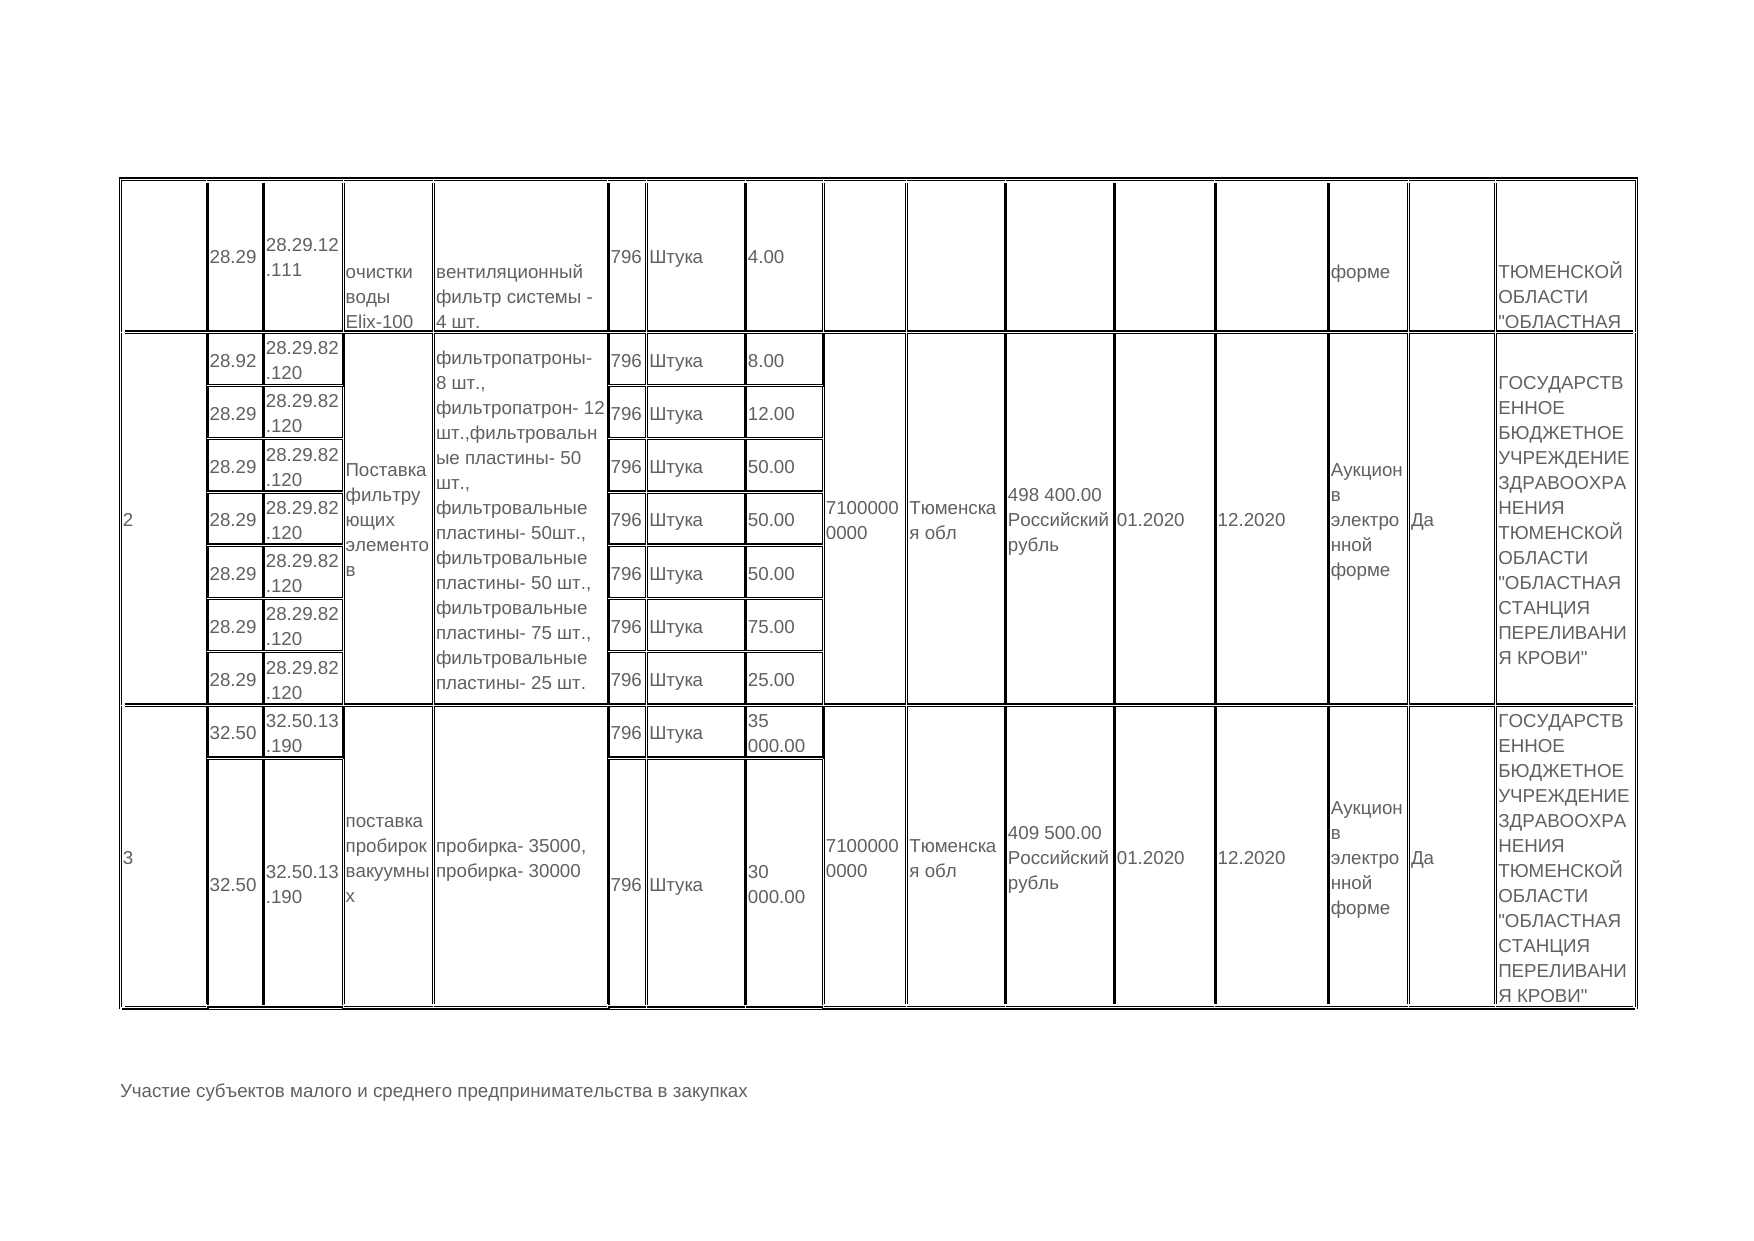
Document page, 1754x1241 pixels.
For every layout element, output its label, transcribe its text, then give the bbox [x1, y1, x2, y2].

table_cell 01.2020 [1114, 707, 1215, 1006]
table_cell Тюменская обл [908, 334, 1004, 703]
table_cell 28.29 [207, 181, 263, 330]
table_cell Штука [647, 760, 745, 1006]
table_cell 3 [122, 703, 207, 1006]
table_cell 35 000.00 [747, 707, 822, 756]
table_cell 498 400.00 Российский рубль [1007, 334, 1113, 703]
table_cell Штука [648, 600, 744, 650]
table_cell 28.29.82.120 [265, 334, 342, 384]
table_cell 50.00 [747, 547, 822, 597]
table_cell 796 [610, 334, 645, 384]
table_cell 796 [610, 440, 645, 490]
table_cell 796 [610, 387, 645, 437]
table_cell Да [1409, 707, 1496, 1006]
table_cell 796 [610, 600, 645, 650]
table_cell 01.2020 [1116, 334, 1214, 703]
table_cell 28.29 [209, 653, 262, 703]
table_cell 28.29 [209, 600, 262, 650]
table_cell 28.92 [209, 334, 262, 384]
table_cell 4.00 [745, 181, 823, 330]
table_cell 75.00 [747, 600, 822, 650]
table_cell Штука [648, 494, 744, 543]
table_cell Да [1410, 334, 1494, 703]
table_cell Штука [648, 387, 744, 437]
table_cell Тюменская обл [907, 707, 1005, 1006]
table_cell 28.29 [209, 387, 262, 437]
table_cell 796 [610, 653, 645, 703]
table_cell Штука [647, 181, 745, 330]
table_cell 28.29 [209, 440, 262, 490]
table_cell 32.50 [209, 707, 262, 756]
table_cell 71000000000 [825, 334, 905, 703]
table_cell 28.29.82.120 [265, 440, 342, 490]
table_cell 32.50.13.190 [263, 760, 343, 1006]
table_cell 32.50.13.190 [265, 707, 342, 756]
table_cell 8.00 [747, 334, 822, 384]
table_cell Штука [648, 547, 744, 597]
table_cell 28.29 [209, 547, 262, 597]
table_cell 28.29 [209, 494, 262, 543]
table_header Участие субъектов малого и среднего предпринимательства в закупках [118, 1060, 1636, 1133]
table_cell 32.50 [207, 760, 263, 1006]
table_cell 12.2020 [1217, 334, 1327, 703]
table_cell 796 [610, 494, 645, 543]
table_cell фильтропатроны- 8 шт., фильтропатрон- 12 шт.,фильтровальные пластины- 50 шт., фильтровальные пластины- 50шт., фильтровальные пластины- 50 шт., фильтровальные пластины- 75 шт., фильтровальные пластины- 25 шт. [435, 334, 607, 703]
table_cell 71000000000 [823, 707, 907, 1006]
table_cell ГОСУДАРСТВЕННОЕ БЮДЖЕТНОЕ УЧРЕЖДЕНИЕ ЗДРАВООХРАНЕНИЯ ТЮМЕНСКОЙ ОБЛАСТИ "ОБЛАСТНАЯ СТАНЦИЯ ПЕРЕЛИВАНИЯ КРОВИ" [1496, 703, 1635, 1006]
table_cell Штука [648, 440, 744, 490]
table_cell 12.00 [747, 387, 822, 437]
table_cell 2 [122, 330, 206, 703]
table_cell Штука [648, 707, 744, 756]
table_cell пробирка- 35000, пробирка- 30000 [434, 707, 608, 1006]
table_cell 796 [610, 547, 645, 597]
table_cell 25.00 [747, 653, 822, 703]
table_cell 28.29.82.120 [265, 494, 342, 543]
table_cell Штука [648, 653, 744, 703]
table_cell 50.00 [747, 494, 822, 543]
table_cell 30 000.00 [745, 760, 823, 1006]
table_cell 12.2020 [1215, 707, 1328, 1006]
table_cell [1497, 330, 1635, 703]
table_cell 28.29.82.120 [265, 600, 342, 650]
table_cell Аукцион в электронной форме [1330, 334, 1407, 703]
table_cell Аукцион в электронной форме [1328, 707, 1408, 1006]
table_cell 796 [610, 707, 645, 756]
table_cell 28.29.82.120 [265, 387, 342, 437]
table_cell 796 [608, 760, 647, 1006]
table_cell 28.29.82.120 [265, 653, 342, 703]
table_cell 50.00 [747, 440, 822, 490]
table_cell Штука [648, 334, 744, 384]
table_cell 409 500.00 Российский рубль [1005, 707, 1114, 1006]
table_cell Поставка фильтрующих элементов [345, 334, 432, 703]
table_cell 28.29.12.111 [263, 181, 343, 330]
table_cell 28.29.82.120 [265, 547, 342, 597]
table_cell 796 [608, 181, 647, 330]
table_cell поставка пробирок вакуумных [343, 707, 433, 1006]
